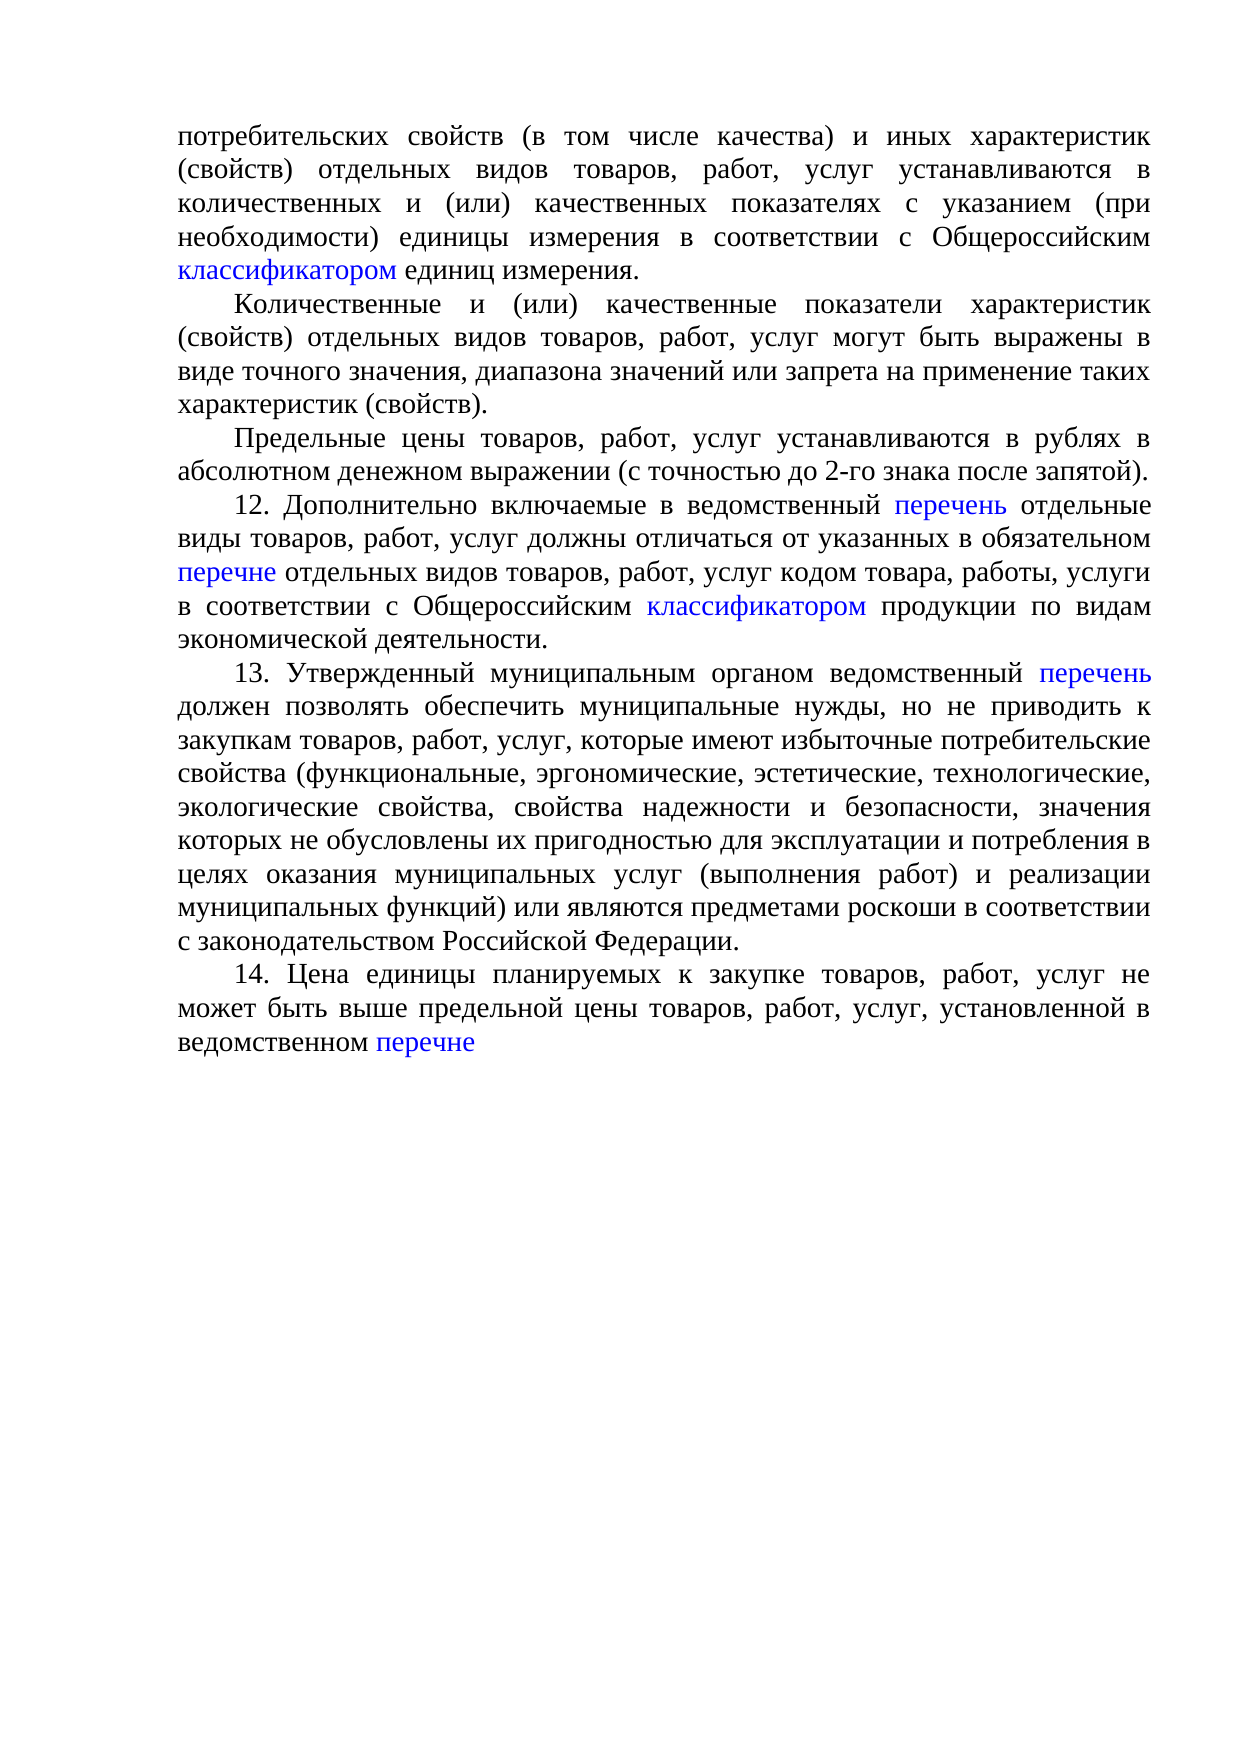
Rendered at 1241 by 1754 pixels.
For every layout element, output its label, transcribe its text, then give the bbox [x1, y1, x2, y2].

text Предельные цены товаров, работ, услуг устанавливаются в рублях в абсолютном денежном выражении (с точностью до 2-го знака после запятой). [177, 420, 1152, 487]
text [177, 118, 1152, 286]
text Количественные и (или) качественные показатели характеристик (свойств) отдельных видов товаров, работ, услуг могут быть выражены в виде точного значения, диапазона значений или запрета на применение таких характеристик (свойств). [177, 286, 1152, 420]
text 14. Цена единицы планируемых к закупке товаров, работ, услуг не может быть выше предельной цены товаров, работ, услуг, установленной в ведомственном перечне [177, 957, 1152, 1057]
text 13. Утвержденный муниципальным органом ведомственный перечень должен позволять обеспечить муниципальные нужды, но не приводить к закупкам товаров, работ, услуг, которые имеют избыточные потребительские свойства (функциональные, эргономические, эстетические, технологические, экологические свойства, свойства надежности и безопасности, значения которых не обусловлены их пригодностью для эксплуатации и потребления в целях оказания муниципальных услуг (выполнения работ) и реализации муниципальных функций) или являются предметами роскоши в соответствии с законодательством Российской Федерации. [177, 655, 1152, 957]
text 12. Дополнительно включаемые в ведомственный перечень отдельные виды товаров, работ, услуг должны отличаться от указанных в обязательном перечне отдельных видов товаров, работ, услуг кодом товара, работы, услуги в соответствии с Общероссийским классификатором продукции по видам экономической деятельности. [177, 487, 1152, 655]
